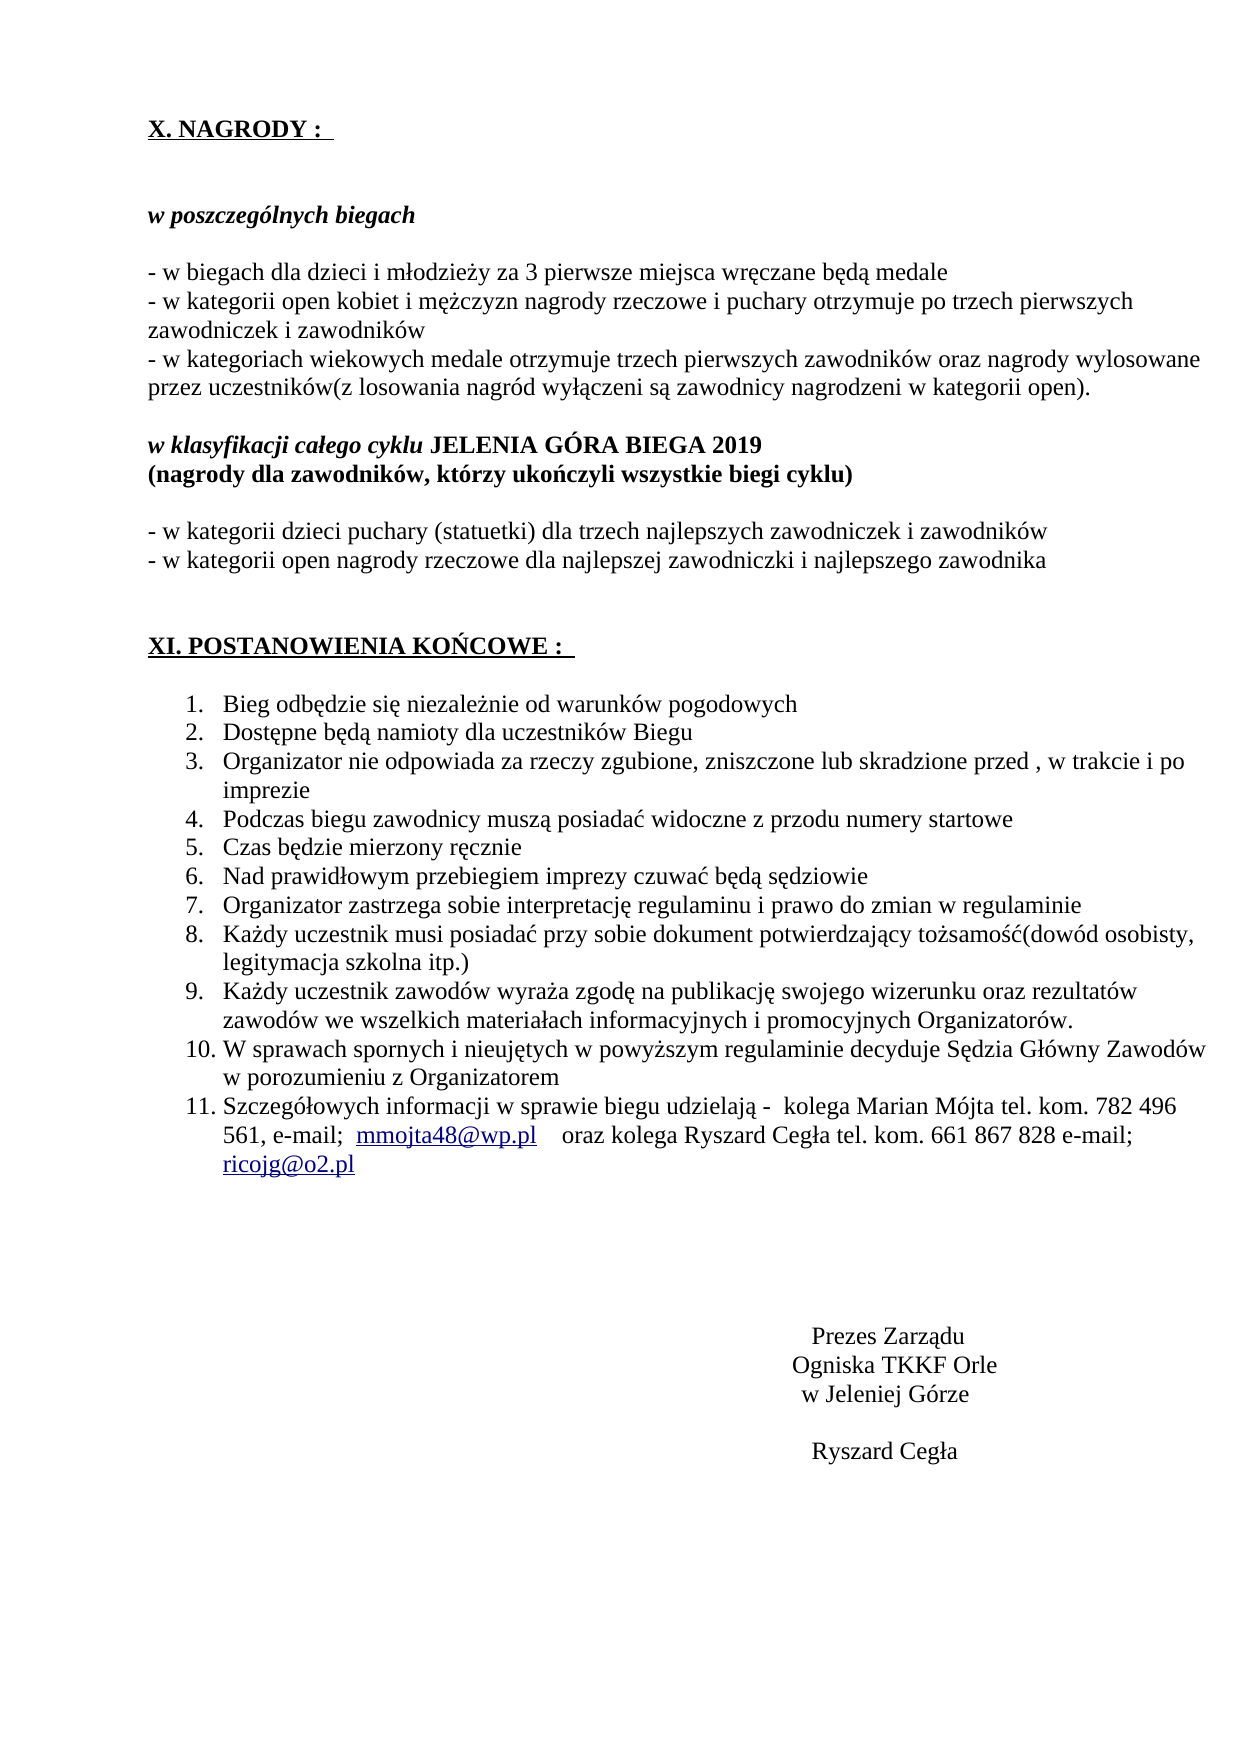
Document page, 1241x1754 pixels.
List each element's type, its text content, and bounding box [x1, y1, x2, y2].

list Dostępne będą namioty dla uczestników Biegu [185, 717, 1216, 746]
text - w kategorii open kobiet i mężczyzn nagrody rzeczowe i puchary otrzymuje po trzech pierwszych zawodniczek i zawodników [148, 286, 1216, 344]
list Każdy uczestnik musi posiadać przy sobie dokument potwierdzający tożsamość(dowód osobisty, legitymacja szkolna itp.) [185, 919, 1216, 976]
list Organizator zastrzega sobie interpretację regulaminu i prawo do zmian w regulaminie [185, 890, 1216, 919]
list W sprawach spornych i nieujętych w powyższym regulaminie decyduje Sędzia Główny Zawodów w porozumieniu z Organizatorem [185, 1034, 1216, 1091]
text Prezes Zarządu [223, 1321, 1216, 1350]
text X. NAGRODY : [148, 114, 1216, 142]
list Nad prawidłowym przebiegiem imprezy czuwać będą sędziowie [185, 861, 1216, 890]
text XI. POSTANOWIENIA KOŃCOWE : [148, 631, 1216, 660]
text w Jeleniej Górze [223, 1379, 1216, 1407]
list Szczegółowych informacji w sprawie biegu udzielają - kolega Marian Mójta tel. kom. 782 496 561, e-mail; mmojta48@wp.pl oraz kolega Ryszard Cegła tel. kom. 661 867 828 e-mail; ricojg@o2.pl [185, 1091, 1216, 1177]
text - w kategorii dzieci puchary (statuetki) dla trzech najlepszych zawodniczek i zawodników [148, 516, 1216, 545]
list Organizator nie odpowiada za rzeczy zgubione, zniszczone lub skradzione przed , w trakcie i po imprezie [185, 746, 1216, 804]
text Ogniska TKKF Orle [223, 1350, 1216, 1379]
text - w kategorii open nagrody rzeczowe dla najlepszej zawodniczki i najlepszego zawodnika [148, 545, 1216, 574]
text w klasyfikacji całego cyklu JELENIA GÓRA BIEGA 2019 [148, 430, 1216, 459]
list Podczas biegu zawodnicy muszą posiadać widoczne z przodu numery startowe [185, 804, 1216, 832]
text (nagrody dla zawodników, którzy ukończyli wszystkie biegi cyklu) [148, 459, 1216, 487]
text w poszczególnych biegach [148, 200, 1216, 229]
text - w biegach dla dzieci i młodzieży za 3 pierwsze miejsca wręczane będą medale [148, 257, 1216, 286]
text - w kategoriach wiekowych medale otrzymuje trzech pierwszych zawodników oraz nagrody wylosowane przez uczestników(z losowania nagród wyłączeni są zawodnicy nagrodzeni w kategorii open). [148, 344, 1216, 401]
list Każdy uczestnik zawodów wyraża zgodę na publikację swojego wizerunku oraz rezultatów zawodów we wszelkich materiałach informacyjnych i promocyjnych Organizatorów. [185, 976, 1216, 1034]
list Bieg odbędzie się niezależnie od warunków pogodowych [185, 689, 1216, 717]
list Czas będzie mierzony ręcznie [185, 832, 1216, 861]
text Ryszard Cegła [223, 1436, 1216, 1465]
